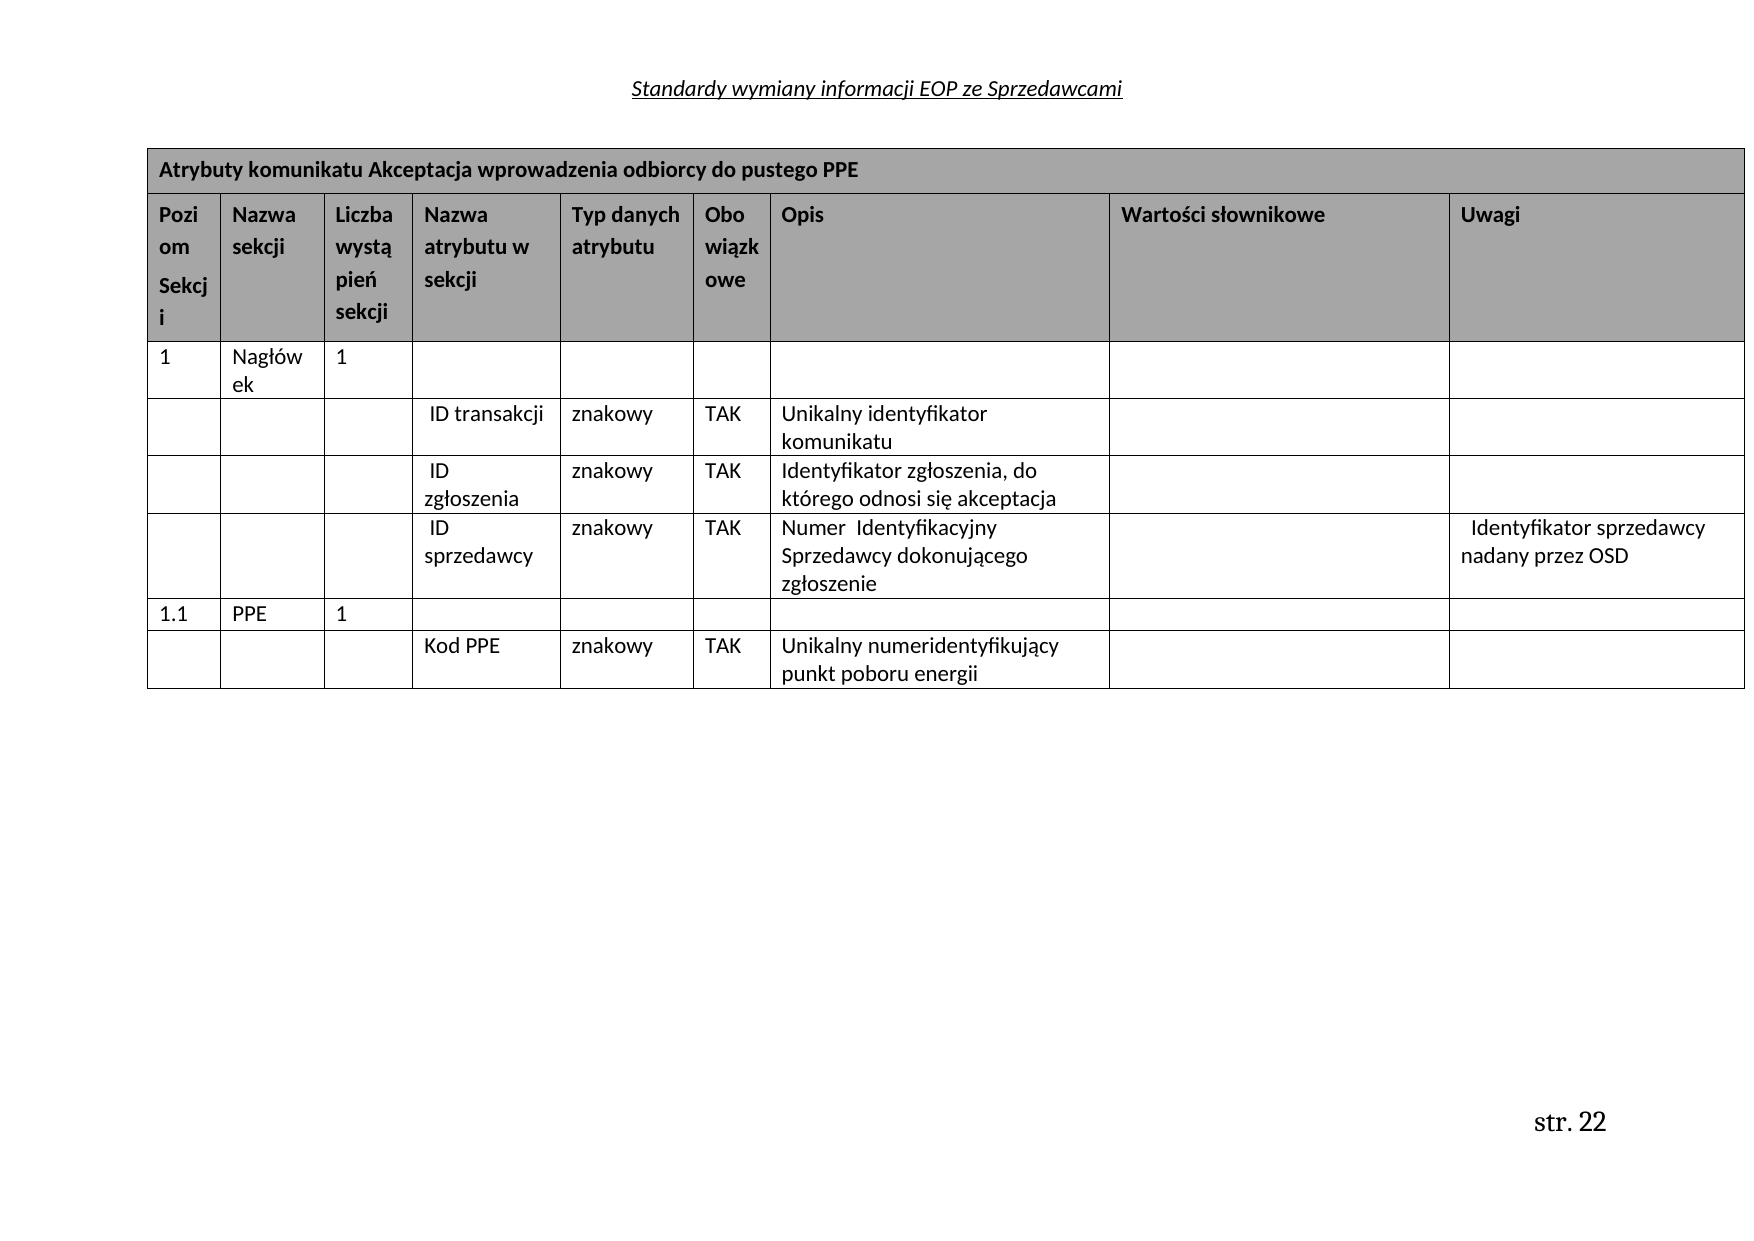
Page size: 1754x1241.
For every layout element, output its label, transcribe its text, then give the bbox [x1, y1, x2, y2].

table_cell [1110, 456, 1449, 512]
table_cell ID transakcji [413, 399, 560, 455]
table_cell [1450, 456, 1744, 512]
table_cell [325, 399, 412, 455]
table_cell [694, 342, 770, 398]
table_cell [148, 514, 220, 598]
table_cell TAK [694, 399, 770, 455]
table_cell [771, 599, 1109, 630]
table_cell ID zgłoszenia [413, 456, 560, 512]
table_cell 1.1 [148, 599, 220, 630]
table_cell [1450, 342, 1744, 398]
table_cell [221, 456, 324, 512]
table_cell Uwagi [1450, 194, 1744, 341]
table_cell [148, 399, 220, 455]
table_cell [1110, 399, 1449, 455]
table_cell [148, 456, 220, 512]
table_cell Liczba wystąpień sekcji [325, 194, 412, 341]
table_cell [325, 631, 412, 687]
table_cell [221, 631, 324, 687]
table_cell 1 [148, 342, 220, 398]
table_cell 1 [325, 599, 412, 630]
table_cell [771, 342, 1109, 398]
table_cell Obowiązkowe [694, 194, 770, 341]
table_cell [694, 599, 770, 630]
table_cell Poziom Sekcji [148, 194, 220, 341]
table_cell [1110, 599, 1449, 630]
table_cell [221, 399, 324, 455]
table_cell Identyfikator sprzedawcy nadany przez OSD [1450, 514, 1744, 598]
table_cell znakowy [561, 456, 693, 512]
table_cell Kod PPE [413, 631, 560, 687]
table_cell PPE [221, 599, 324, 630]
table_cell Wartości słownikowe [1110, 194, 1449, 341]
table_cell Nazwa atrybutu w sekcji [413, 194, 560, 341]
table_cell [1110, 514, 1449, 598]
table_cell Numer Identyfikacyjny Sprzedawcy dokonującego zgłoszenie [771, 514, 1109, 598]
table_cell Nagłówek [221, 342, 324, 398]
table_cell [561, 342, 693, 398]
table_cell Unikalny identyfikator komunikatu [771, 399, 1109, 455]
table_cell [1450, 599, 1744, 630]
table_cell TAK [694, 631, 770, 687]
table_cell [1110, 631, 1449, 687]
table_cell Unikalny numeridentyfikujący punkt poboru energii [771, 631, 1109, 687]
table_cell TAK [694, 456, 770, 512]
table_cell [221, 514, 324, 598]
table_cell [1110, 342, 1449, 398]
table_cell [413, 342, 560, 398]
table_cell [1450, 631, 1744, 687]
table_cell [325, 514, 412, 598]
table_cell [325, 456, 412, 512]
table_cell Nazwa sekcji [221, 194, 324, 341]
table_cell [561, 599, 693, 630]
table_cell [148, 631, 220, 687]
table_cell [413, 599, 560, 630]
table_cell znakowy [561, 399, 693, 455]
table_cell Opis [771, 194, 1109, 341]
table_cell Identyfikator zgłoszenia, do którego odnosi się akceptacja [771, 456, 1109, 512]
table_cell ID sprzedawcy [413, 514, 560, 598]
table_cell znakowy [561, 631, 693, 687]
table_header Atrybuty komunikatu Akceptacja wprowadzenia odbiorcy do pustego PPE [148, 149, 1744, 193]
table_cell [1450, 399, 1744, 455]
table_cell znakowy [561, 514, 693, 598]
table_cell TAK [694, 514, 770, 598]
table_cell 1 [325, 342, 412, 398]
table_cell Typ danych atrybutu [561, 194, 693, 341]
